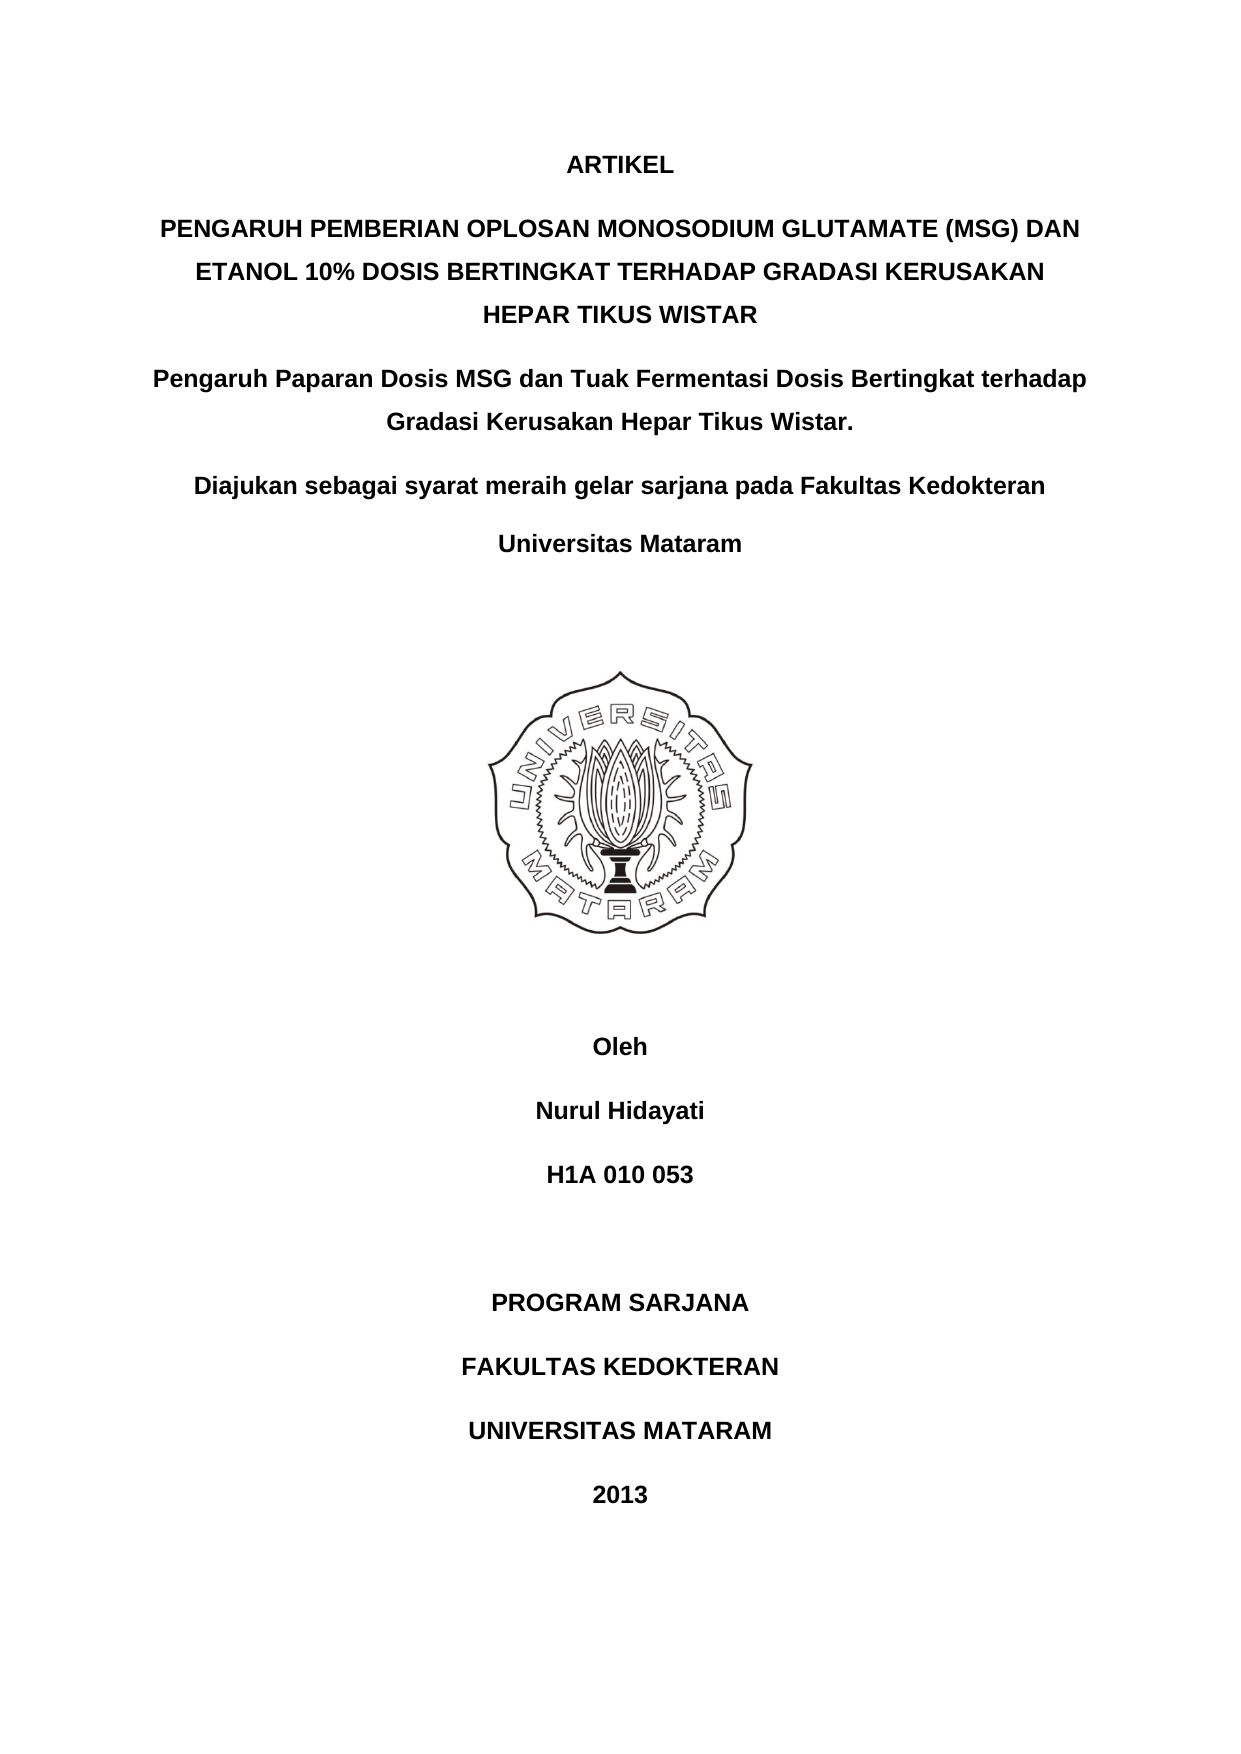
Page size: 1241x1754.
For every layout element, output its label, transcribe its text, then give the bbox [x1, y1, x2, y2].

text Oleh [150, 1032, 1090, 1061]
text ARTIKEL [150, 150, 1090, 179]
text PENGARUH PEMBERIAN OPLOSAN MONOSODIUM GLUTAMATE (MSG) DAN ETANOL 10% DOSIS BERTINGKAT TERHADAP GRADASI KERUSAKAN HEPAR TIKUS WISTAR [150, 214, 1090, 329]
text 2013 [150, 1480, 1090, 1509]
picture [487, 671, 753, 934]
text H1A 010 053 [150, 1160, 1090, 1189]
text Pengaruh Paparan Dosis MSG dan Tuak Fermentasi Dosis Bertingkat terhadap Gradasi Kerusakan Hepar Tikus Wistar. [150, 364, 1090, 436]
text Diajukan sebagai syarat meraih gelar sarjana pada Fakultas Kedokteran Universitas Mataram [150, 471, 1090, 557]
text FAKULTAS KEDOKTERAN [150, 1352, 1090, 1381]
text Nurul Hidayati [150, 1096, 1090, 1125]
text PROGRAM SARJANA [150, 1288, 1090, 1317]
text UNIVERSITAS MATARAM [150, 1416, 1090, 1445]
